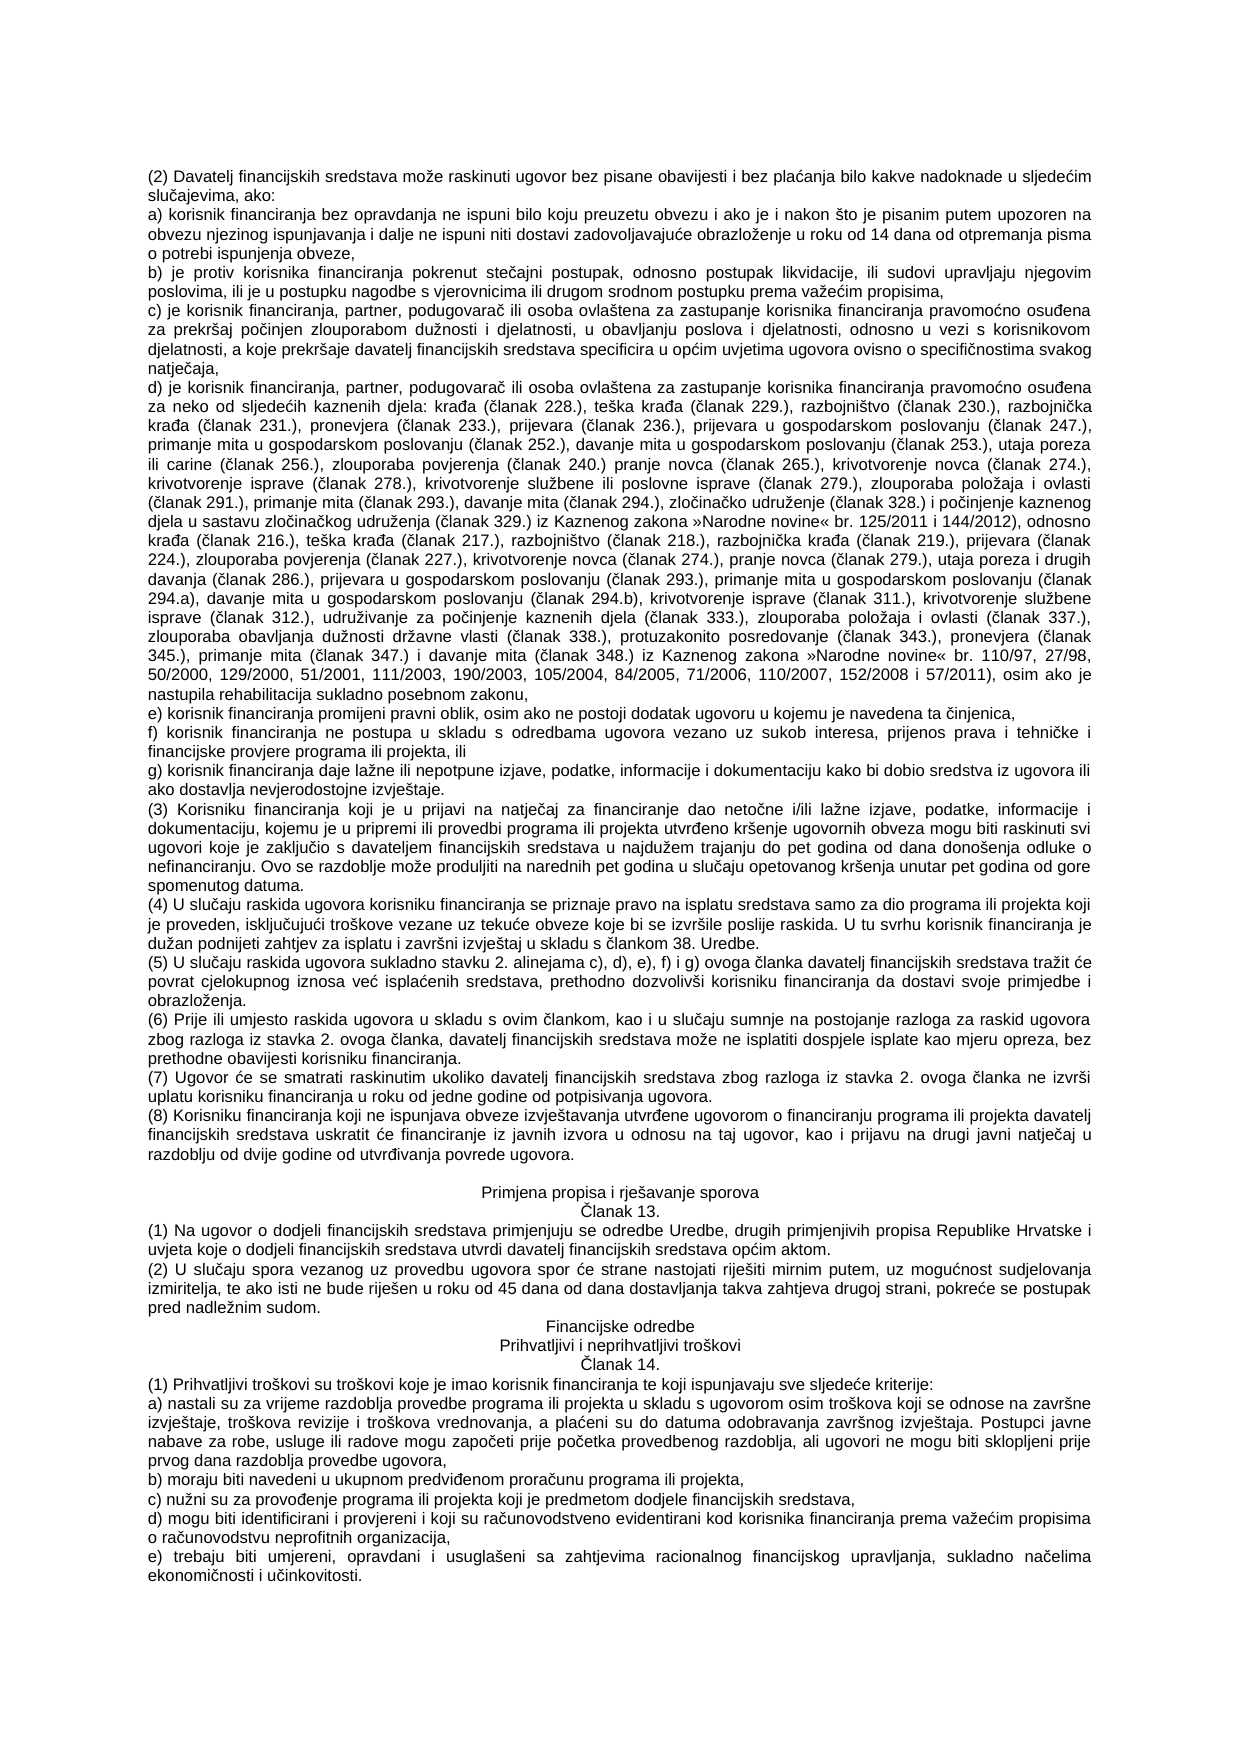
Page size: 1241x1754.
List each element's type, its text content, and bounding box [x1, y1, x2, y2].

text g) korisnik financiranja daje lažne ili nepotpune izjave, podatke, informacije i dokumentaciju kako bi dobio sredstva iz ugovora ili ako dostavlja nevjerodostojne izvještaje. [148, 761, 1093, 799]
text f) korisnik financiranja ne postupa u skladu s odredbama ugovora vezano uz sukob interesa, prijenos prava i tehničke i financijske provjere programa ili projekta, ili [148, 723, 1093, 761]
text d) je korisnik financiranja, partner, podugovarač ili osoba ovlaštena za zastupanje korisnika financiranja pravomoćno osuđena za neko od sljedećih kaznenih djela: krađa (članak 228.), teška krađa (članak 229.), razbojništvo (članak 230.), razbojnička krađa (članak 231.), pronevjera (članak 233.), prijevara (članak 236.), prijevara u gospodarskom poslovanju (članak 247.), primanje mita u gospodarskom poslovanju (članak 252.), davanje mita u gospodarskom poslovanju (članak 253.), utaja poreza ili carine (članak 256.), zlouporaba povjerenja (članak 240.) pranje novca (članak 265.), krivotvorenje novca (članak 274.), krivotvorenje isprave (članak 278.), krivotvorenje službene ili poslovne isprave (članak 279.), zlouporaba položaja i ovlasti (članak 291.), primanje mita (članak 293.), davanje mita (članak 294.), zločinačko udruženje (članak 328.) i počinjenje kaznenog djela u sastavu zločinačkog udruženja (članak 329.) iz Kaznenog zakona »Narodne novine« br. 125/2011 i 144/2012), odnosno krađa (članak 216.), teška krađa (članak 217.), razbojništvo (članak 218.), razbojnička krađa (članak 219.), prijevara (članak 224.), zlouporaba povjerenja (članak 227.), krivotvorenje novca (članak 274.), pranje novca (članak 279.), utaja poreza i drugih davanja (članak 286.), prijevara u gospodarskom poslovanju (članak 293.), primanje mita u gospodarskom poslovanju (članak 294.a), davanje mita u gospodarskom poslovanju (članak 294.b), krivotvorenje isprave (članak 311.), krivotvorenje službene isprave (članak 312.), udruživanje za počinjenje kaznenih djela (članak 333.), zlouporaba položaja i ovlasti (članak 337.), zlouporaba obavljanja dužnosti državne vlasti (članak 338.), protuzakonito posredovanje (članak 343.), pronevjera (članak 345.), primanje mita (članak 347.) i davanje mita (članak 348.) iz Kaznenog zakona »Narodne novine« br. 110/97, 27/98, 50/2000, 129/2000, 51/2001, 111/2003, 190/2003, 105/2004, 84/2005, 71/2006, 110/2007, 152/2008 i 57/2011), osim ako je nastupila rehabilitacija sukladno posebnom zakonu, [148, 378, 1093, 703]
text c) je korisnik financiranja, partner, podugovarač ili osoba ovlaštena za zastupanje korisnika financiranja pravomoćno osuđena za prekršaj počinjen zlouporabom dužnosti i djelatnosti, u obavljanju poslova i djelatnosti, odnosno u vezi s korisnikovom djelatnosti, a koje prekršaje davatelj financijskih sredstava specificira u općim uvjetima ugovora ovisno o specifičnostima svakog natječaja, [148, 301, 1093, 378]
text b) je protiv korisnika financiranja pokrenut stečajni postupak, odnosno postupak likvidacije, ili sudovi upravljaju njegovim poslovima, ili je u postupku nagodbe s vjerovnicima ili drugom srodnom postupku prema važećim propisima, [148, 263, 1093, 301]
text c) nužni su za provođenje programa ili projekta koji je predmetom dodjele financijskih sredstava, [148, 1489, 1093, 1508]
text (3) Korisniku financiranja koji je u prijavi na natječaj za financiranje dao netočne i/ili lažne izjave, podatke, informacije i dokumentaciju, kojemu je u pripremi ili provedbi programa ili projekta utvrđeno kršenje ugovornih obveza mogu biti raskinuti svi ugovori koje je zaključio s davateljem financijskih sredstava u najdužem trajanju do pet godina od dana donošenja odluke o nefinanciranju. Ovo se razdoblje može produljiti na narednih pet godina u slučaju opetovanog kršenja unutar pet godina od gore spomenutog datuma. [148, 799, 1093, 895]
text Financijske odredbe [148, 1317, 1093, 1336]
text (6) Prije ili umjesto raskida ugovora u skladu s ovim člankom, kao i u slučaju sumnje na postojanje razloga za raskid ugovora zbog razloga iz stavka 2. ovoga članka, davatelj financijskih sredstava može ne isplatiti dospjele isplate kao mjeru opreza, bez prethodne obavijesti korisniku financiranja. [148, 1010, 1093, 1068]
text Članak 13. [148, 1202, 1093, 1221]
text (2) U slučaju spora vezanog uz provedbu ugovora spor će strane nastojati riješiti mirnim putem, uz mogućnost sudjelovanja izmiritelja, te ako isti ne bude riješen u roku od 45 dana od dana dostavljanja takva zahtjeva drugoj strani, pokreće se postupak pred nadležnim sudom. [148, 1259, 1093, 1317]
text (5) U slučaju raskida ugovora sukladno stavku 2. alinejama c), d), e), f) i g) ovoga članka davatelj financijskih sredstava tražit će povrat cjelokupnog iznosa već isplaćenih sredstava, prethodno dozvolivši korisniku financiranja da dostavi svoje primjedbe i obrazloženja. [148, 953, 1093, 1010]
text a) korisnik financiranja bez opravdanja ne ispuni bilo koju preuzetu obvezu i ako je i nakon što je pisanim putem upozoren na obvezu njezinog ispunjavanja i dalje ne ispuni niti dostavi zadovoljavajuće obrazloženje u roku od 14 dana od otpremanja pisma o potrebi ispunjenja obveze, [148, 205, 1093, 263]
text Primjena propisa i rješavanje sporova [148, 1183, 1093, 1202]
text b) moraju biti navedeni u ukupnom predviđenom proračunu programa ili projekta, [148, 1470, 1093, 1489]
text Prihvatljivi i neprihvatljivi troškovi [148, 1336, 1093, 1355]
text e) korisnik financiranja promijeni pravni oblik, osim ako ne postoji dodatak ugovoru u kojemu je navedena ta činjenica, [148, 703, 1093, 723]
text (1) Prihvatljivi troškovi su troškovi koje je imao korisnik financiranja te koji ispunjavaju sve sljedeće kriterije: [148, 1374, 1093, 1393]
text (2) Davatelj financijskih sredstava može raskinuti ugovor bez pisane obavijesti i bez plaćanja bilo kakve nadoknade u sljedećim slučajevima, ako: [148, 167, 1093, 205]
text e) trebaju biti umjereni, opravdani i usuglašeni sa zahtjevima racionalnog financijskog upravljanja, sukladno načelima ekonomičnosti i učinkovitosti. [148, 1547, 1093, 1585]
text (7) Ugovor će se smatrati raskinutim ukoliko davatelj financijskih sredstava zbog razloga iz stavka 2. ovoga članka ne izvrši uplatu korisniku financiranja u roku od jedne godine od potpisivanja ugovora. [148, 1068, 1093, 1106]
text (8) Korisniku financiranja koji ne ispunjava obveze izvještavanja utvrđene ugovorom o financiranju programa ili projekta davatelj financijskih sredstava uskratit će financiranje iz javnih izvora u odnosu na taj ugovor, kao i prijavu na drugi javni natječaj u razdoblju od dvije godine od utvrđivanja povrede ugovora. [148, 1106, 1093, 1163]
text d) mogu biti identificirani i provjereni i koji su računovodstveno evidentirani kod korisnika financiranja prema važećim propisima o računovodstvu neprofitnih organizacija, [148, 1508, 1093, 1547]
text (4) U slučaju raskida ugovora korisniku financiranja se priznaje pravo na isplatu sredstava samo za dio programa ili projekta koji je proveden, isključujući troškove vezane uz tekuće obveze koje bi se izvršile poslije raskida. U tu svrhu korisnik financiranja je dužan podnijeti zahtjev za isplatu i završni izvještaj u skladu s člankom 38. Uredbe. [148, 895, 1093, 953]
text (1) Na ugovor o dodjeli financijskih sredstava primjenjuju se odredbe Uredbe, drugih primjenjivih propisa Republike Hrvatske i uvjeta koje o dodjeli financijskih sredstava utvrdi davatelj financijskih sredstava općim aktom. [148, 1221, 1093, 1259]
text Članak 14. [148, 1355, 1093, 1374]
text a) nastali su za vrijeme razdoblja provedbe programa ili projekta u skladu s ugovorom osim troškova koji se odnose na završne izvještaje, troškova revizije i troškova vrednovanja, a plaćeni su do datuma odobravanja završnog izvještaja. Postupci javne nabave za robe, usluge ili radove mogu započeti prije početka provedbenog razdoblja, ali ugovori ne mogu biti sklopljeni prije prvog dana razdoblja provedbe ugovora, [148, 1393, 1093, 1470]
